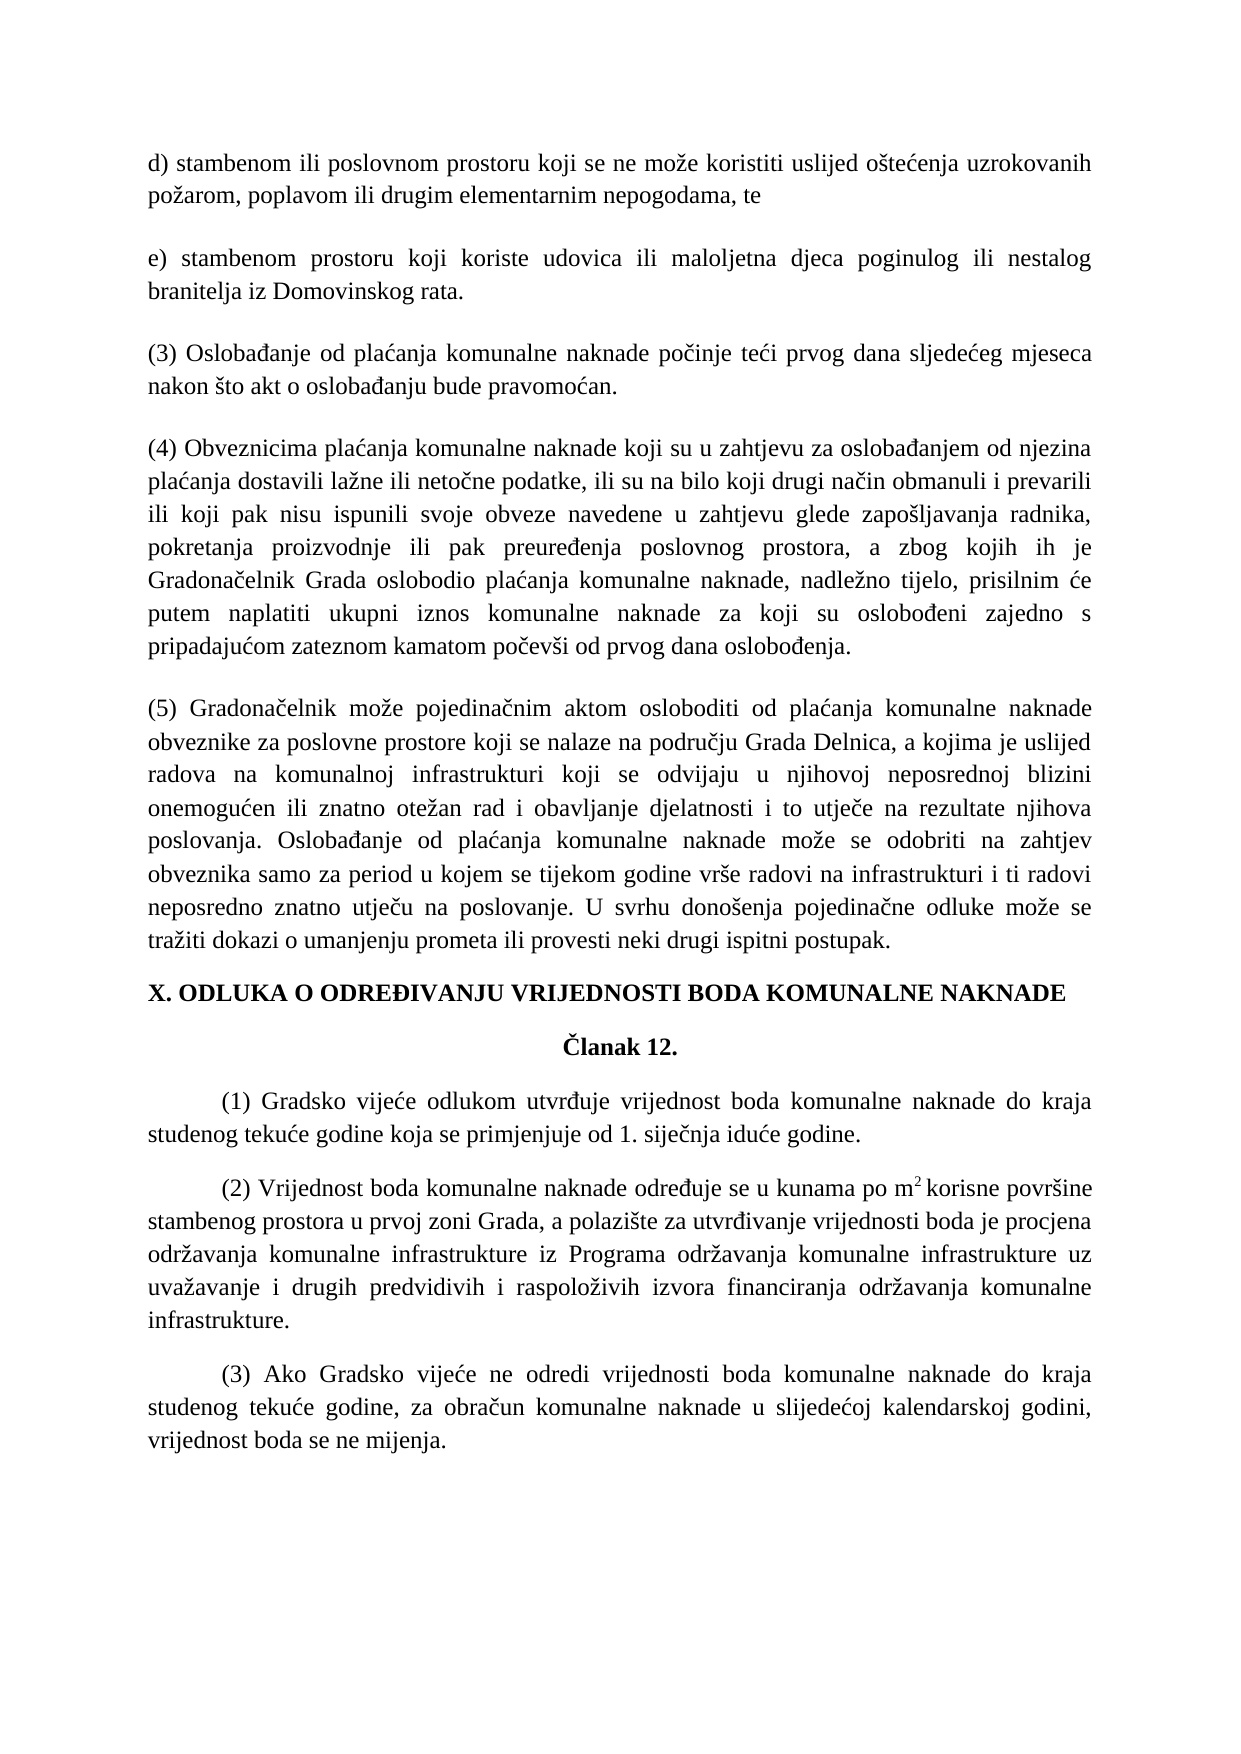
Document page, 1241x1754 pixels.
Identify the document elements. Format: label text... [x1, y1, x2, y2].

text Članak 12. [148, 1032, 1093, 1061]
text (3) Ako Gradsko vijeće ne odredi vrijednosti boda komunalne naknade do kraja studenog tekuće godine, za obračun komunalne naknade u slijedećoj kalendarskoj godini, vrijednost boda se ne mijenja. [148, 1359, 1093, 1454]
text (2) Vrijednost boda komunalne naknade određuje se u kunama po m2 korisne površine stambenog prostora u prvoj zoni Grada, a polazište za utvrđivanje vrijednosti boda je procjena održavanja komunalne infrastrukture iz Programa održavanja komunalne infrastrukture uz uvažavanje i drugih predvidivih i raspoloživih izvora financiranja održavanja komunalne infrastrukture. [148, 1173, 1093, 1334]
text e) stambenom prostoru koji koriste udovica ili maloljetna djeca poginulog ili nestalog branitelja iz Domovinskog rata. [148, 243, 1093, 304]
text (5) Gradonačelnik može pojedinačnim aktom osloboditi od plaćanja komunalne naknade obveznike za poslovne prostore koji se nalaze na području Grada Delnica, a kojima je uslijed radova na komunalnoj infrastrukturi koji se odvijaju u njihovoj neposrednoj blizini onemogućen ili znatno otežan rad i obavljanje djelatnosti i to utječe na rezultate njihova poslovanja. Oslobađanje od plaćanja komunalne naknade može se odobriti na zahtjev obveznika samo za period u kojem se tijekom godine vrše radovi na infrastrukturi i ti radovi neposredno znatno utječu na poslovanje. U svrhu donošenja pojedinačne odluke može se tražiti dokazi o umanjenju prometa ili provesti neki drugi ispitni postupak. [148, 693, 1093, 953]
text (4) Obveznicima plaćanja komunalne naknade koji su u zahtjevu za oslobađanjem od njezina plaćanja dostavili lažne ili netočne podatke, ili su na bilo koji drugi način obmanuli i prevarili ili koji pak nisu ispunili svoje obveze navedene u zahtjevu glede zapošljavanja radnika, pokretanja proizvodnje ili pak preuređenja poslovnog prostora, a zbog kojih ih je Gradonačelnik Grada oslobodio plaćanja komunalne naknade, nadležno tijelo, prisilnim će putem naplatiti ukupni iznos komunalne naknade za koji su oslobođeni zajedno s pripadajućom zateznom kamatom počevši od prvog dana oslobođenja. [148, 433, 1093, 660]
text d) stambenom ili poslovnom prostoru koji se ne može koristiti uslijed oštećenja uzrokovanih požarom, poplavom ili drugim elementarnim nepogodama, te [148, 148, 1093, 209]
text (1) Gradsko vijeće odlukom utvrđuje vrijednost boda komunalne naknade do kraja studenog tekuće godine koja se primjenjuje od 1. siječnja iduće godine. [148, 1086, 1093, 1148]
text X. ODLUKA O ODREĐIVANJU VRIJEDNOSTI BODA KOMUNALNE NAKNADE [148, 978, 1093, 1007]
text (3) Oslobađanje od plaćanja komunalne naknade počinje teći prvog dana sljedećeg mjeseca nakon što akt o oslobađanju bude pravomoćan. [148, 338, 1093, 400]
